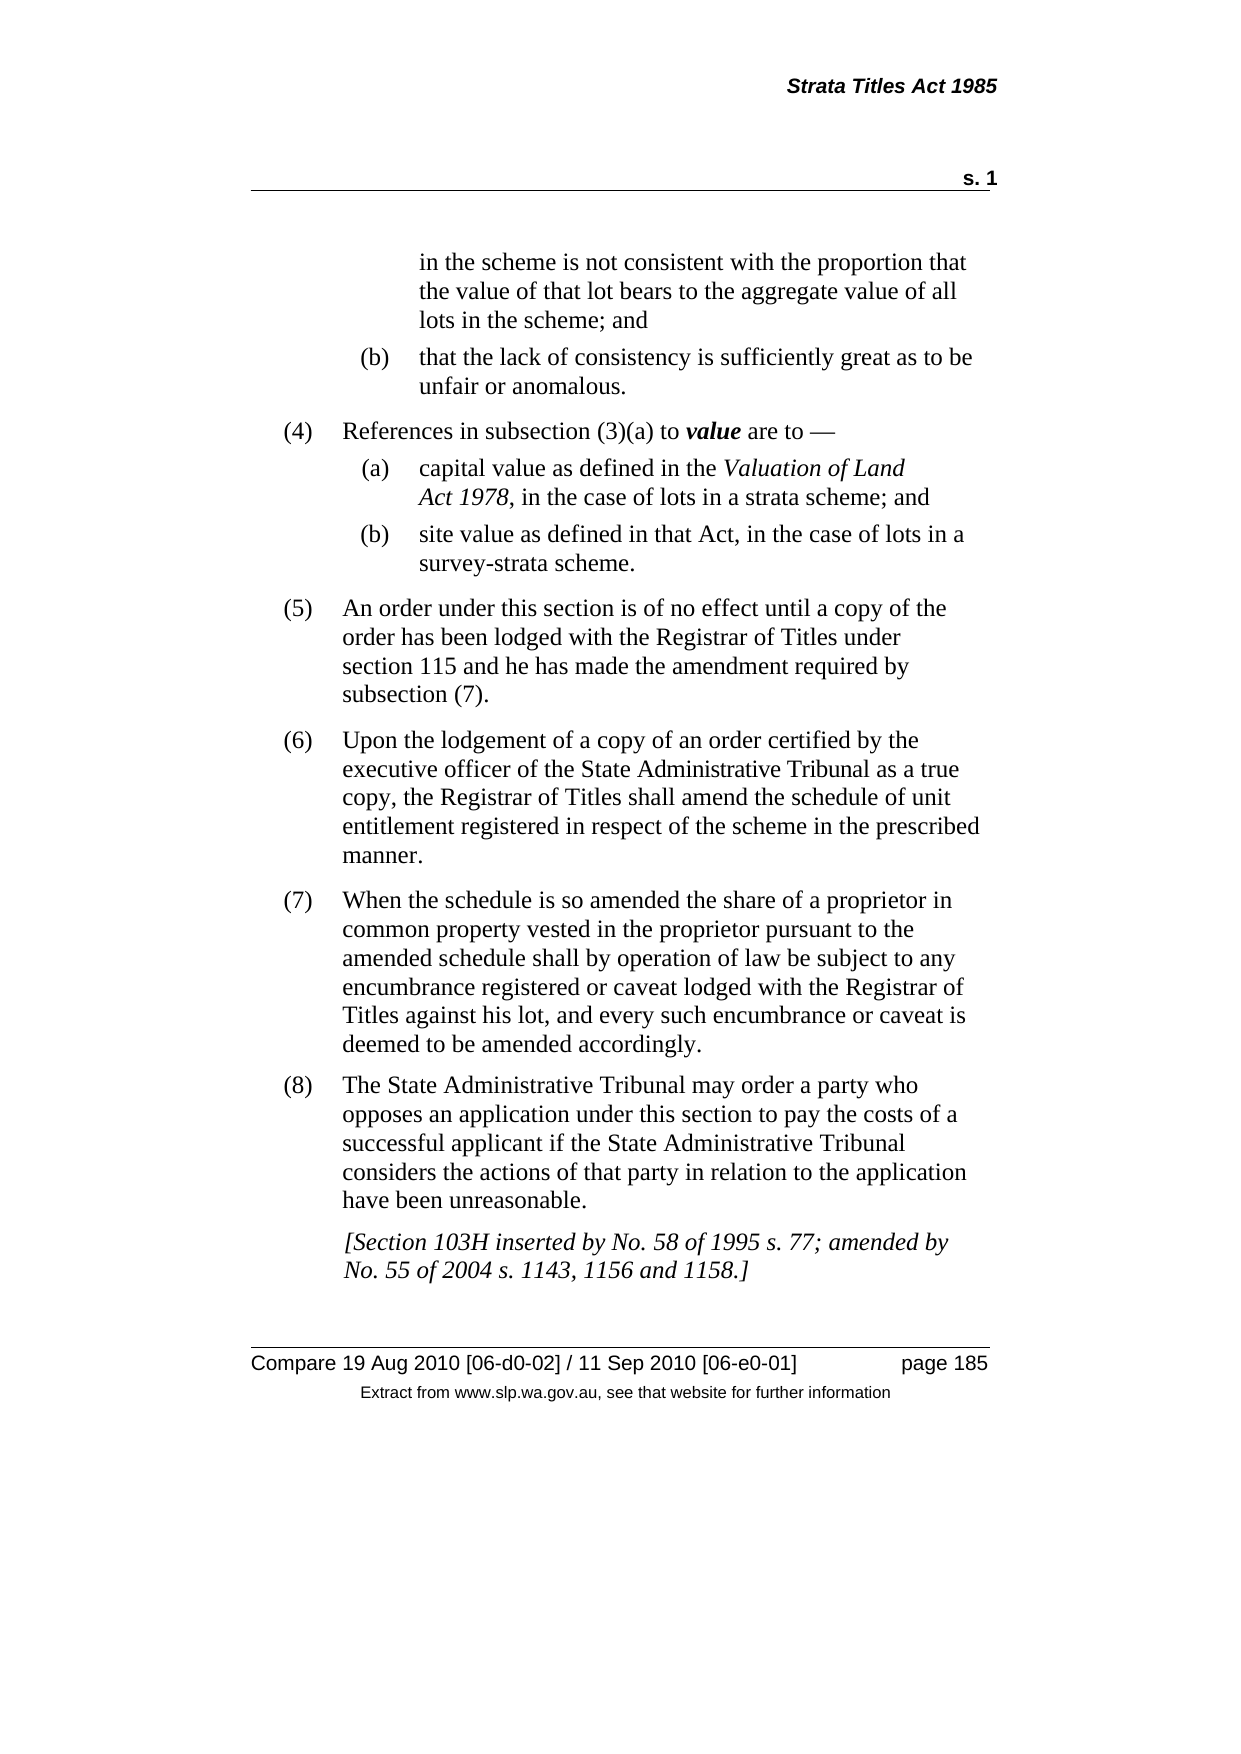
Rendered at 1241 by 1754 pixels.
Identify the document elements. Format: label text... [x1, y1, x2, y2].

text (7) When the schedule is so amended the share of a proprietor in common property vested in the proprietor pursuant to the amended schedule shall by operation of law be subject to any encumbrance registered or caveat lodged with the Registrar of Titles against his lot, and every such encumbrance or caveat is deemed to be amended accordingly. [251, 885, 990, 1058]
text (5) An order under this section is of no effect until a copy of the order has been lodged with the Registrar of Titles under section 115 and he has made the amendment required by subsection (7). [251, 593, 990, 708]
text (b) site value as defined in that Act, in the case of lots in a survey-strata scheme. [251, 519, 990, 577]
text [251, 247, 990, 334]
text [Section 103H inserted by No. 58 of 1995 s. 77; amended by No. 55 of 2004 s. 1143, 1156 and 1158.] [251, 1227, 990, 1284]
text (6) Upon the lodgement of a copy of an order certified by the executive officer of the State Administrative Tribunal as a true copy, the Registrar of Titles shall amend the schedule of unit entitlement registered in respect of the scheme in the prescribed manner. [251, 725, 990, 869]
text (4) References in subsection (3)(a) to value are to — [251, 416, 990, 445]
text (b) that the lack of consistency is sufficiently great as to be unfair or anomalous. [251, 342, 990, 399]
text (a) capital value as defined in the Valuation of Land Act 1978, in the case of lots in a strata scheme; and [251, 453, 990, 511]
text (8) The State Administrative Tribunal may order a party who opposes an application under this section to pay the costs of a successful applicant if the State Administrative Tribunal considers the actions of that party in relation to the application have been unreasonable. [251, 1070, 990, 1214]
